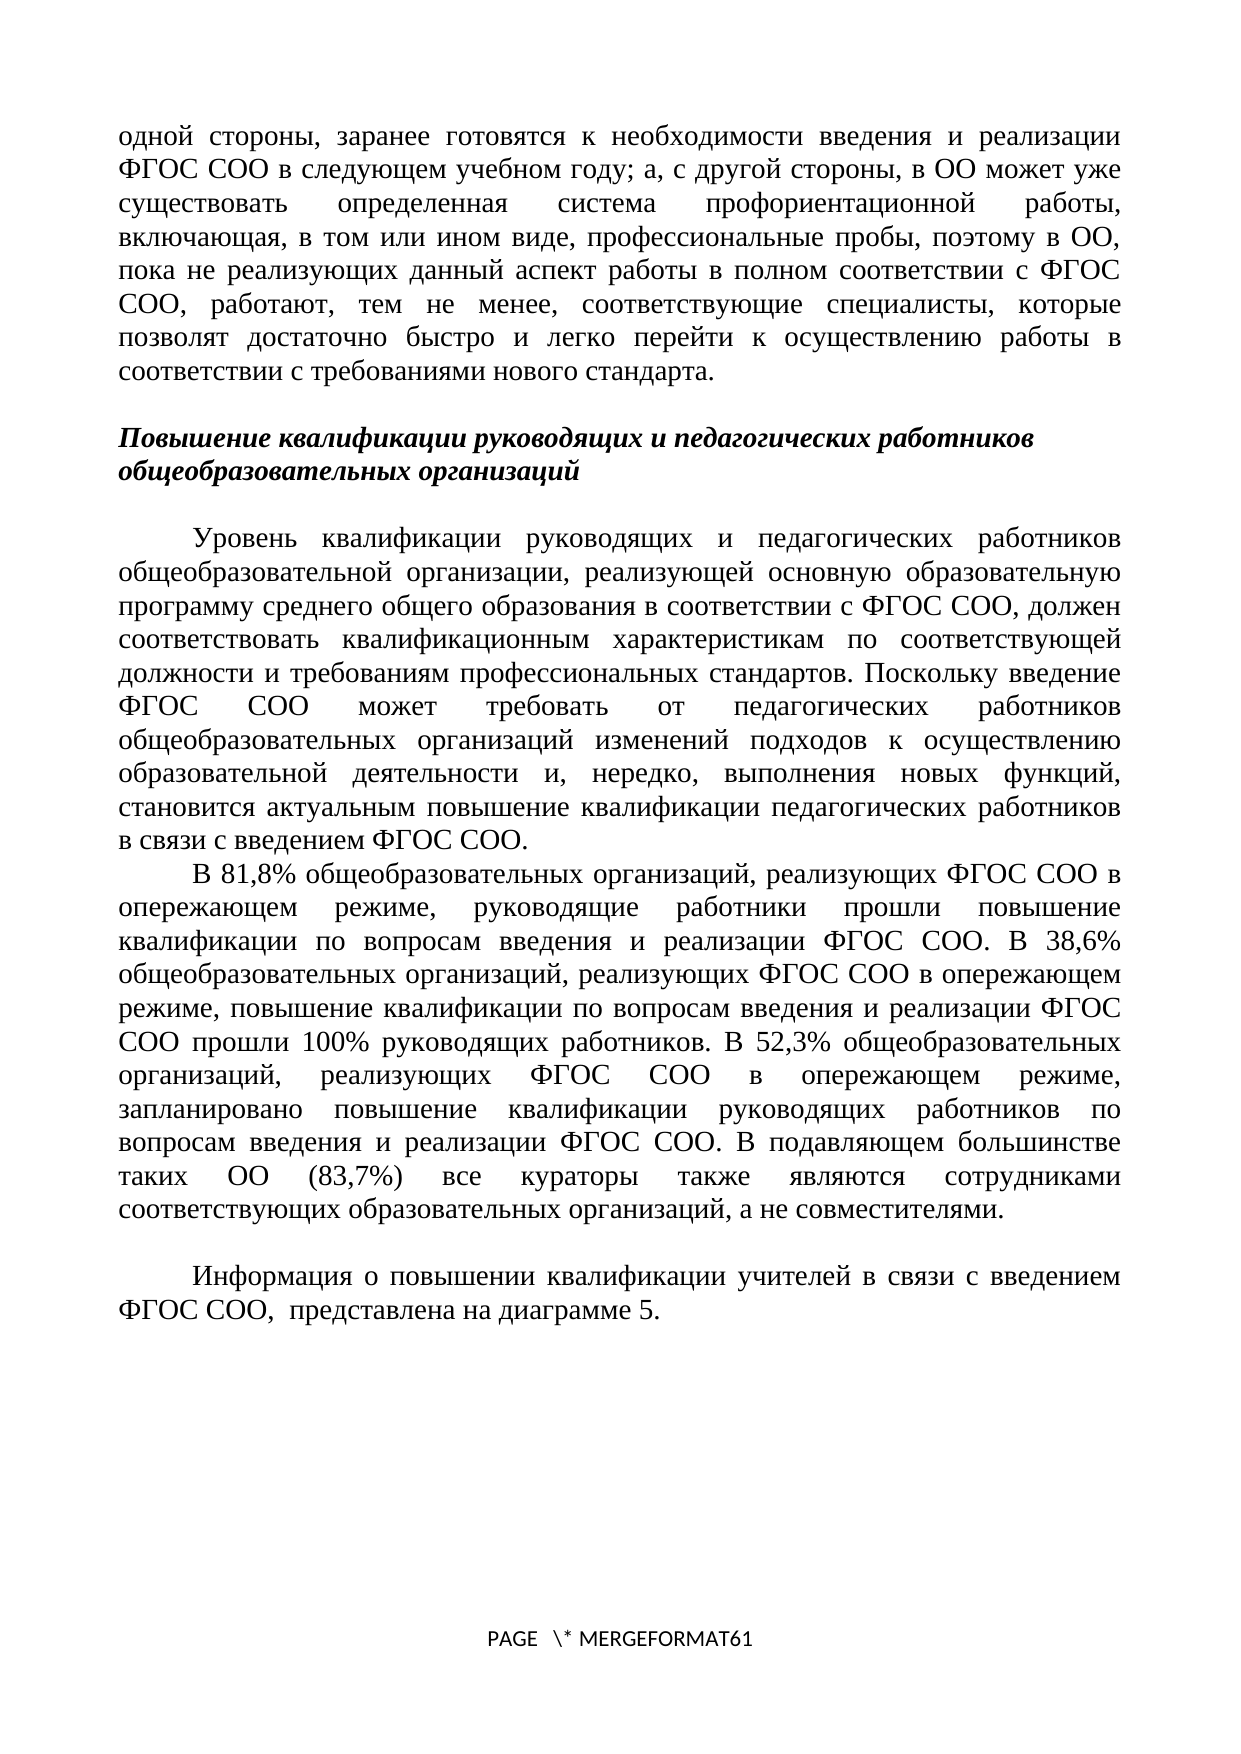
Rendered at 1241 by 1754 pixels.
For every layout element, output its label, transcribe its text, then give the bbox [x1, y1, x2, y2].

text Уровень квалификации руководящих и педагогических работников общеобразовательной организации, реализующей основную образовательную программу среднего общего образования в соответствии с ФГОС СОО, должен соответствовать квалификационным характеристикам по соответствующей должности и требованиям профессиональных стандартов. Поскольку введение ФГОС СОО может требовать от педагогических работников общеобразовательных организаций изменений подходов к осуществлению образовательной деятельности и, нередко, выполнения новых функций, становится актуальным повышение квалификации педагогических работников в связи с введением ФГОС СОО. [118, 521, 1122, 856]
text Повышение квалификации руководящих и педагогических работников общеобразовательных организаций [118, 420, 1122, 487]
text В 81,8% общеобразовательных организаций, реализующих ФГОС СОО в опережающем режиме, руководящие работники прошли повышение квалификации по вопросам введения и реализации ФГОС СОО. В 38,6% общеобразовательных организаций, реализующих ФГОС СОО в опережающем режиме, повышение квалификации по вопросам введения и реализации ФГОС СОО прошли 100% руководящих работников. В 52,3% общеобразовательных организаций, реализующих ФГОС СОО в опережающем режиме, запланировано повышение квалификации руководящих работников по вопросам введения и реализации ФГОС СОО. В подавляющем большинстве таких ОО (83,7%) все кураторы также являются сотрудниками соответствующих образовательных организаций, а не совместителями. [118, 856, 1122, 1225]
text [118, 118, 1122, 386]
text Информация о повышении квалификации учителей в связи с введением ФГОС СОО, представлена на диаграмме 5. [118, 1258, 1122, 1326]
